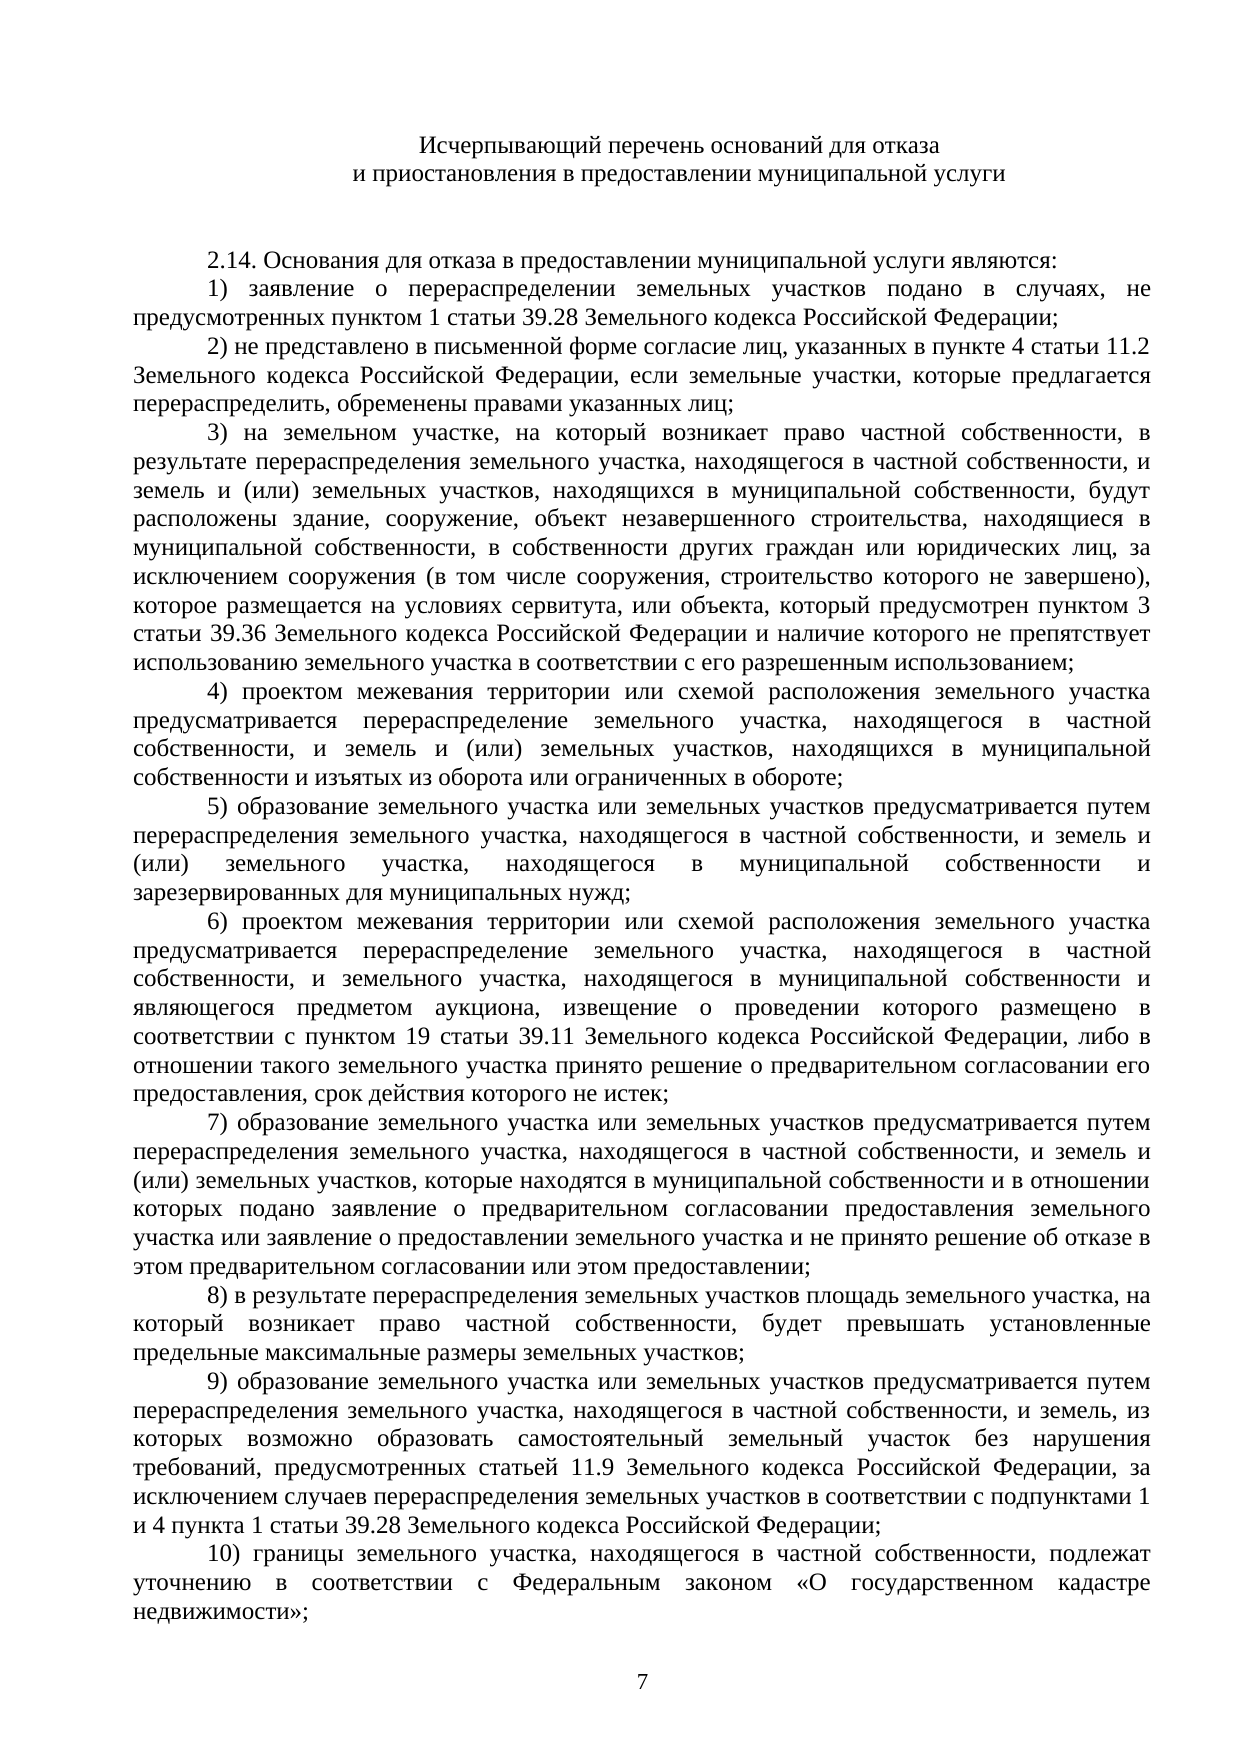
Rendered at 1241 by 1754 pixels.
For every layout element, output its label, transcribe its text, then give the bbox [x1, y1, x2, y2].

text 3) на земельном участке, на который возникает право частной собственности, в результате перераспределения земельного участка, находящегося в частной собственности, и земель и (или) земельных участков, находящихся в муниципальной собственности, будут расположены здание, сооружение, объект незавершенного строительства, находящиеся в муниципальной собственности, в собственности других граждан или юридических лиц, за исключением сооружения (в том числе сооружения, строительство которого не завершено), которое размещается на условиях сервитута, или объекта, который предусмотрен пунктом 3 статьи 39.36 Земельного кодекса Российской Федерации и наличие которого не препятствует использованию земельного участка в соответствии с его разрешенным использованием; [133, 417, 1152, 676]
text Исчерпывающий перечень оснований для отказа [133, 130, 1152, 158]
text 4) проектом межевания территории или схемой расположения земельного участка предусматривается перераспределение земельного участка, находящегося в частной собственности, и земель и (или) земельных участков, находящихся в муниципальной собственности и изъятых из оборота или ограниченных в обороте; [133, 676, 1152, 791]
text 8) в результате перераспределения земельных участков площадь земельного участка, на который возникает право частной собственности, будет превышать установленные предельные максимальные размеры земельных участков; [133, 1280, 1152, 1366]
text 1) заявление о перераспределении земельных участков подано в случаях, не предусмотренных пунктом 1 статьи 39.28 Земельного кодекса Российской Федерации; [133, 273, 1152, 331]
text 9) образование земельного участка или земельных участков предусматривается путем перераспределения земельного участка, находящегося в частной собственности, и земель, из которых возможно образовать самостоятельный земельный участок без нарушения требований, предусмотренных статьей 11.9 Земельного кодекса Российской Федерации, за исключением случаев перераспределения земельных участков в соответствии с подпунктами 1 и 4 пункта 1 статьи 39.28 Земельного кодекса Российской Федерации; [133, 1366, 1152, 1538]
text 6) проектом межевания территории или схемой расположения земельного участка предусматривается перераспределение земельного участка, находящегося в частной собственности, и земельного участка, находящегося в муниципальной собственности и являющегося предметом аукциона, извещение о проведении которого размещено в соответствии с пунктом 19 статьи 39.11 Земельного кодекса Российской Федерации, либо в отношении такого земельного участка принято решение о предварительном согласовании его предоставления, срок действия которого не истек; [133, 906, 1152, 1107]
text 7) образование земельного участка или земельных участков предусматривается путем перераспределения земельного участка, находящегося в частной собственности, и земель и (или) земельных участков, которые находятся в муниципальной собственности и в отношении которых подано заявление о предварительном согласовании предоставления земельного участка или заявление о предоставлении земельного участка и не принято решение об отказе в этом предварительном согласовании или этом предоставлении; [133, 1107, 1152, 1280]
text 2) не представлено в письменной форме согласие лиц, указанных в пункте 4 статьи 11.2 Земельного кодекса Российской Федерации, если земельные участки, которые предлагается перераспределить, обременены правами указанных лиц; [133, 331, 1152, 417]
text 2.14. Основания для отказа в предоставлении муниципальной услуги являются: [133, 245, 1152, 273]
text 5) образование земельного участка или земельных участков предусматривается путем перераспределения земельного участка, находящегося в частной собственности, и земель и (или) земельного участка, находящегося в муниципальной собственности и зарезервированных для муниципальных нужд; [133, 791, 1152, 906]
text 10) границы земельного участка, находящегося в частной собственности, подлежат уточнению в соответствии с Федеральным законом «О государственном кадастре недвижимости»; [133, 1538, 1152, 1625]
text и приостановления в предоставлении муниципальной услуги [133, 158, 1152, 187]
